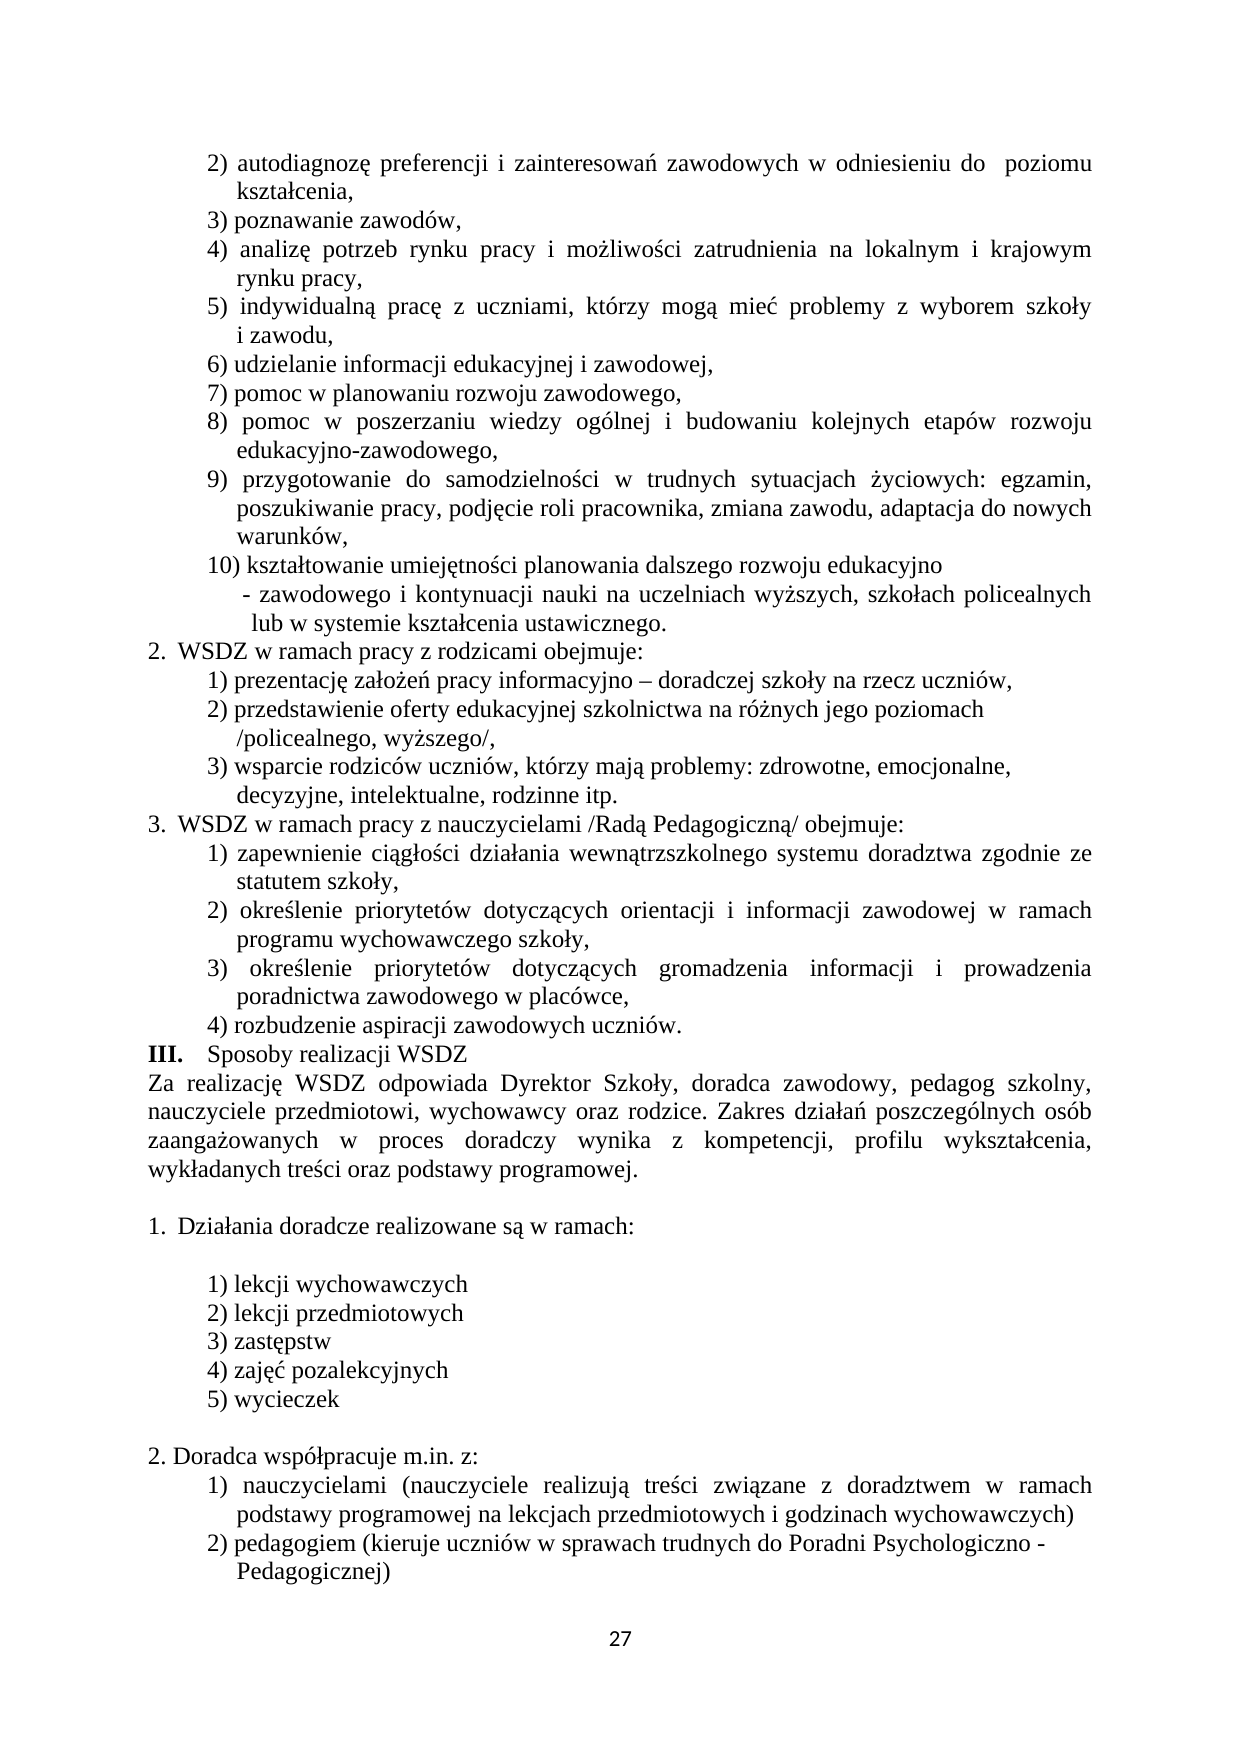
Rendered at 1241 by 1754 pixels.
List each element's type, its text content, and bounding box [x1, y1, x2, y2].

list Działania doradcze realizowane są w ramach: [148, 1211, 1092, 1240]
text 1) lekcji wychowawczych [148, 1269, 1092, 1298]
text 5) wycieczek [148, 1384, 1092, 1413]
list 9) przygotowanie do samodzielności w trudnych sytuacjach życiowych: egzamin, poszukiwanie pracy, podjęcie roli pracownika, zmiana zawodu, adaptacja do nowych warunków, [207, 464, 1092, 550]
list WSDZ w ramach pracy z nauczycielami /Radą Pedagogiczną/ obejmuje: [148, 809, 1092, 838]
text 3) zastępstw [148, 1326, 1092, 1355]
list 8) pomoc w poszerzaniu wiedzy ogólnej i budowaniu kolejnych etapów rozwoju edukacyjno-zawodowego, [207, 406, 1092, 464]
list 10) kształtowanie umiejętności planowania dalszego rozwoju edukacyjno [207, 550, 1092, 579]
text 1) zapewnienie ciągłości działania wewnątrzszkolnego systemu doradztwa zgodnie ze statutem szkoły, [207, 838, 1092, 895]
text 3) wsparcie rodziców uczniów, którzy mają problemy: zdrowotne, emocjonalne, [148, 751, 1092, 780]
text 3) określenie priorytetów dotyczących gromadzenia informacji i prowadzenia poradnictwa zawodowego w placówce, [207, 953, 1092, 1010]
text 4) zajęć pozalekcyjnych [148, 1355, 1092, 1384]
text 2) przedstawienie oferty edukacyjnej szkolnictwa na różnych jego poziomach [148, 694, 1092, 723]
text 2) określenie priorytetów dotyczących orientacji i informacji zawodowej w ramach programu wychowawczego szkoły, [207, 895, 1092, 953]
text 1) prezentację założeń pracy informacyjno – doradczej szkoły na rzecz uczniów, [148, 665, 1092, 694]
list 3) poznawanie zawodów, [207, 205, 1092, 234]
text 2) pedagogiem (kieruje uczniów w sprawach trudnych do Poradni Psychologiczno - Pedagogicznej) [207, 1528, 1092, 1585]
list - zawodowego i kontynuacji nauki na uczelniach wyższych, szkołach policealnych lub w systemie kształcenia ustawicznego. [242, 579, 1092, 636]
list WSDZ w ramach pracy z rodzicami obejmuje: [148, 636, 1092, 665]
list 5) indywidualną pracę z uczniami, którzy mogą mieć problemy z wyborem szkoły i zawodu, [207, 291, 1092, 349]
list 4) analizę potrzeb rynku pracy i możliwości zatrudnienia na lokalnym i krajowym rynku pracy, [207, 234, 1092, 291]
text decyzyjne, intelektualne, rodzinne itp. [222, 780, 1092, 809]
text 2) lekcji przedmiotowych [148, 1298, 1092, 1326]
text 1) nauczycielami (nauczyciele realizują treści związane z doradztwem w ramach podstawy programowej na lekcjach przedmiotowych i godzinach wychowawczych) [207, 1470, 1092, 1528]
list 2) autodiagnozę preferencji i zainteresowań zawodowych w odniesieniu do poziomu kształcenia, [207, 148, 1092, 205]
text 2. Doradca współpracuje m.in. z: [148, 1441, 1092, 1470]
text 4) rozbudzenie aspiracji zawodowych uczniów. [148, 1010, 1092, 1039]
text /policealnego, wyższego/, [236, 723, 1092, 751]
list 6) udzielanie informacji edukacyjnej i zawodowej, [207, 349, 1092, 378]
list 7) pomoc w planowaniu rozwoju zawodowego, [207, 378, 1092, 406]
text Za realizację WSDZ odpowiada Dyrektor Szkoły, doradca zawodowy, pedagog szkolny, nauczyciele przedmiotowi, wychowawcy oraz rodzice. Zakres działań poszczególnych osób zaangażowanych w proces doradczy wynika z kompetencji, profilu wykształcenia, wykładanych treści oraz podstawy programowej. [148, 1068, 1092, 1183]
list Sposoby realizacji WSDZ [148, 1039, 1092, 1068]
